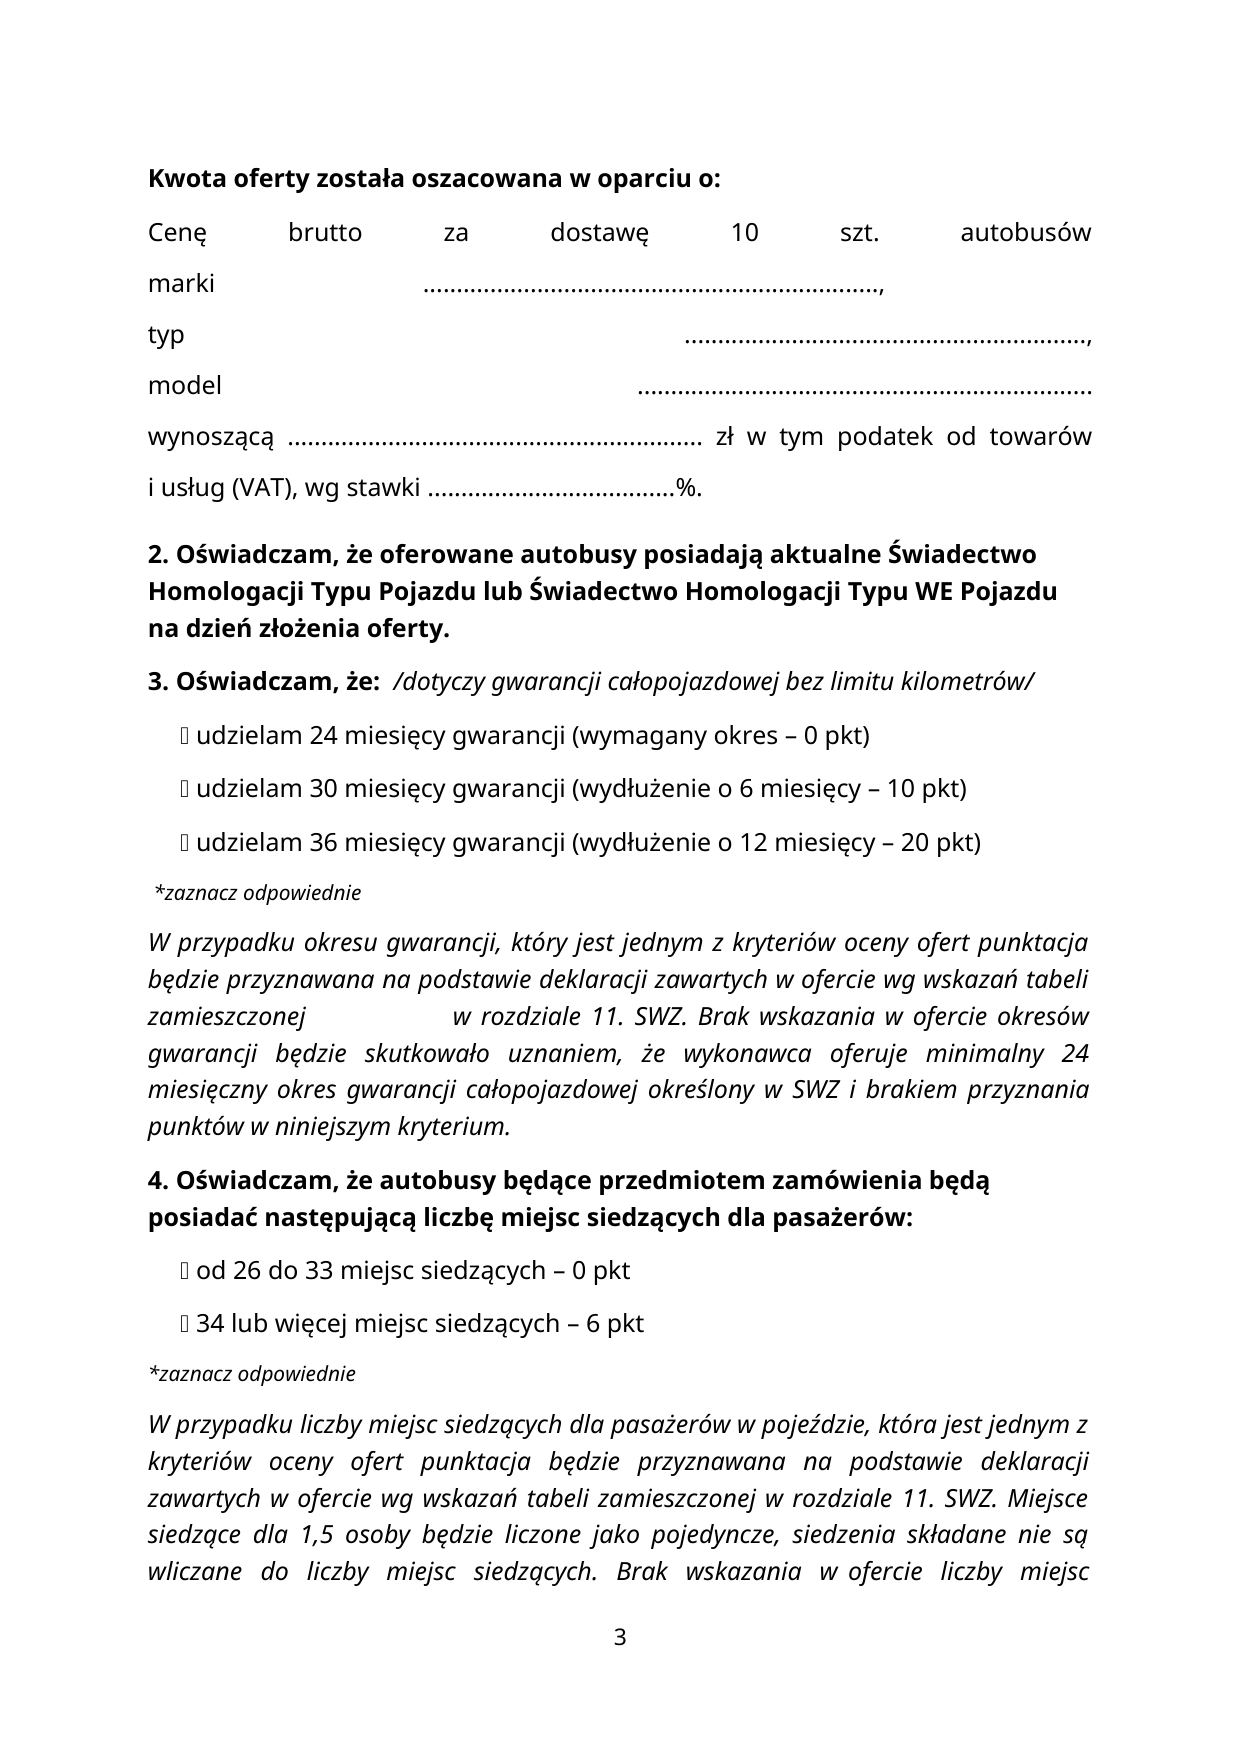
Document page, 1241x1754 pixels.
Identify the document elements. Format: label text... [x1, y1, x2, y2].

text W przypadku okresu gwarancji, który jest jednym z kryteriów oceny ofert punktacja będzie przyznawana na podstawie deklaracji zawartych w ofercie wg wskazań tabeli zamieszczonej w rozdziale 11. SWZ. Brak wskazania w ofercie okresów gwarancji będzie skutkowało uznaniem, że wykonawca oferuje minimalny 24 miesięczny okres gwarancji całopojazdowej określony w SWZ i brakiem przyznania punktów w niniejszym kryterium. [148, 925, 1093, 1143]
text udzielam 30 miesięcy gwarancji (wydłużenie o 6 miesięcy – 10 pkt) [148, 771, 1093, 805]
text 4. Oświadczam, że autobusy będące przedmiotem zamówienia będą posiadać następującą liczbę miejsc siedzących dla pasażerów: [148, 1162, 1093, 1233]
text udzielam 36 miesięcy gwarancji (wydłużenie o 12 miesięcy – 20 pkt) [148, 824, 1093, 858]
text *zaznacz odpowiednie [148, 878, 1093, 906]
text od 26 do 33 miejsc siedzących – 0 pkt [148, 1253, 1093, 1287]
text 3. Oświadczam, że: /dotyczy gwarancji całopojazdowej bez limitu kilometrów/ [148, 664, 1093, 698]
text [148, 1407, 1093, 1588]
text Cenę brutto za dostawę 10 szt. autobusów marki ...................................................................., typ ............................................................, model .................................................................... wynoszącą .............................................................. zł w tym podatek od towarów i usług (VAT), wg stawki .....................................%. [148, 214, 1093, 503]
text 2. Oświadczam, że oferowane autobusy posiadają aktualne Świadectwo Homologacji Typu Pojazdu lub Świadectwo Homologacji Typu WE Pojazdu na dzień złożenia oferty. [148, 537, 1093, 645]
text Kwota oferty została oszacowana w oparciu o: [148, 161, 1093, 195]
text udzielam 24 miesięcy gwarancji (wymagany okres – 0 pkt) [148, 717, 1093, 752]
text 34 lub więcej miejsc siedzących – 6 pkt [148, 1306, 1093, 1340]
text *zaznacz odpowiednie [148, 1359, 1093, 1388]
